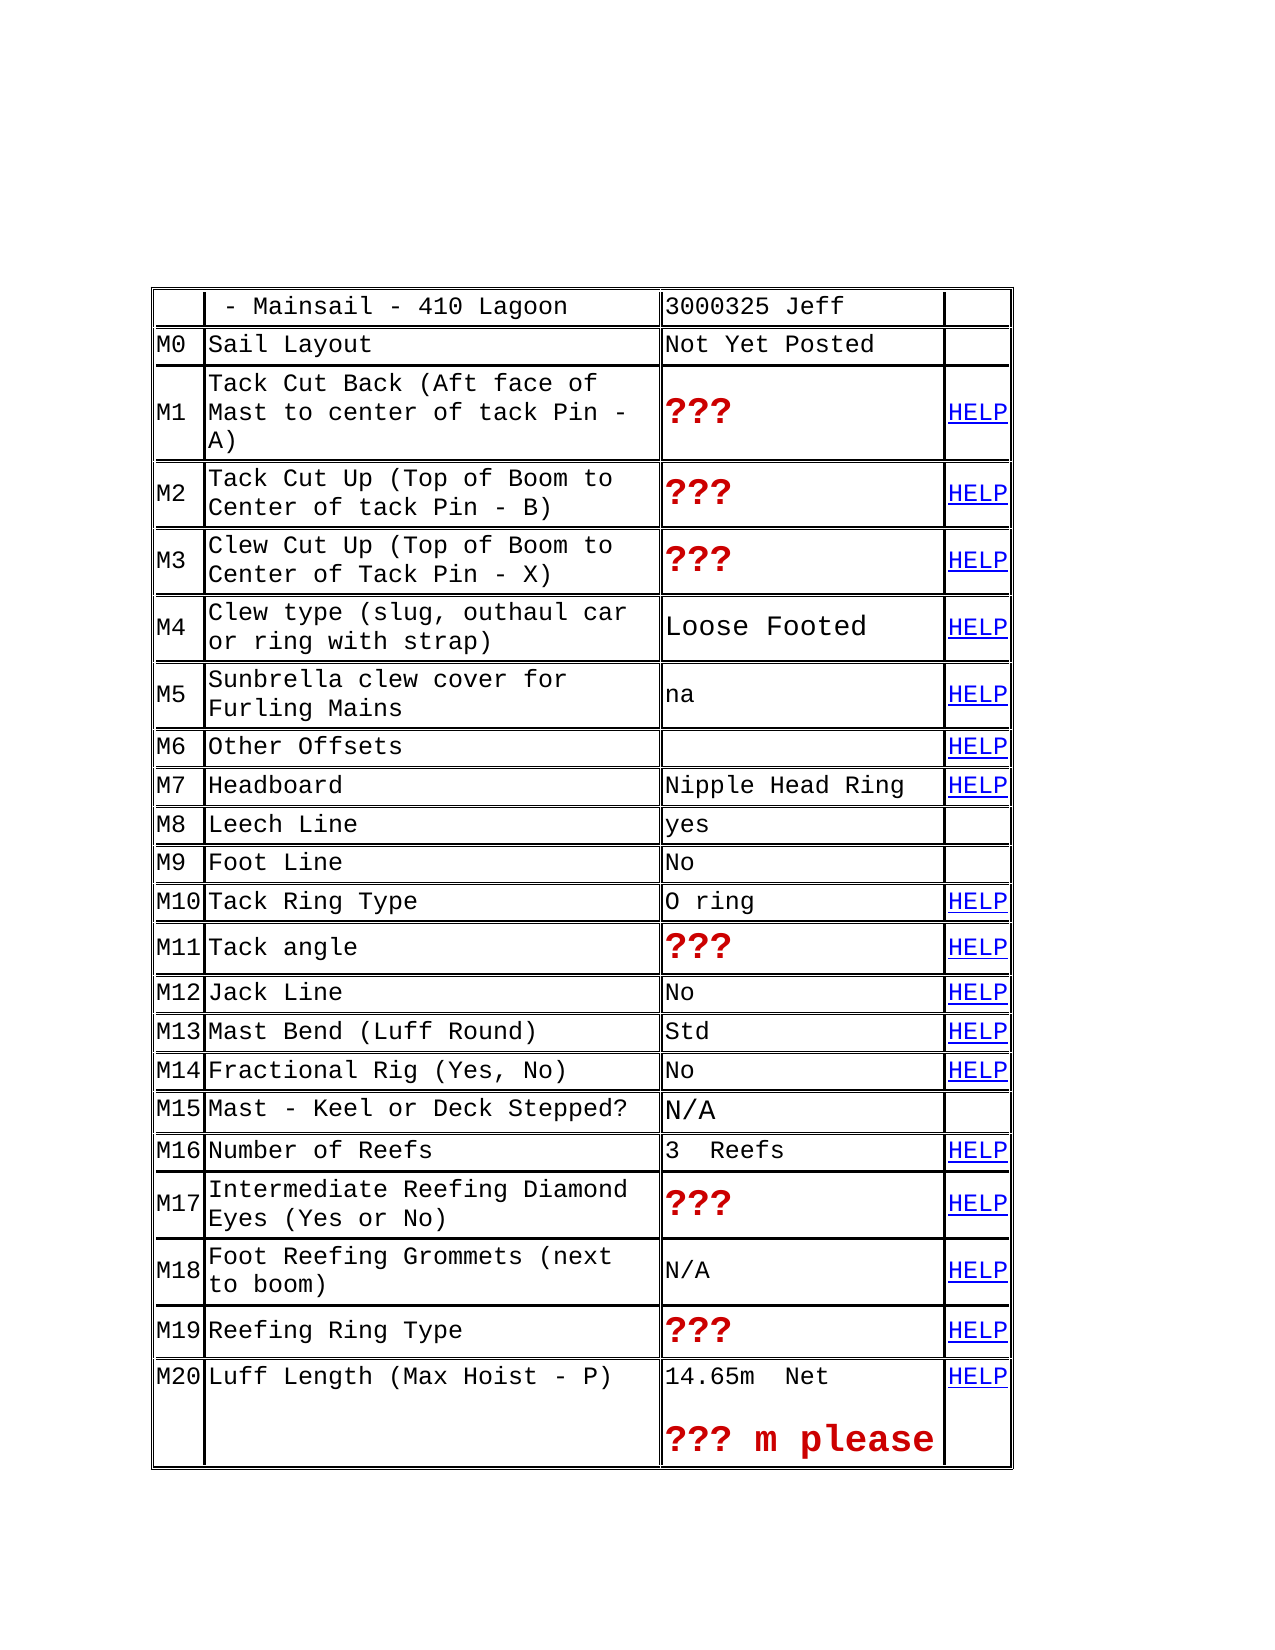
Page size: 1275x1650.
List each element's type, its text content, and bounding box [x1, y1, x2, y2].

table_cell Jack Line [206, 977, 659, 1012]
table_header - Mainsail - 410 Lagoon [204, 288, 661, 325]
table_cell M11 [154, 920, 203, 973]
table_cell Reefing Ring Type [206, 1307, 659, 1357]
table_cell M16 [154, 1131, 203, 1170]
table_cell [204, 1357, 661, 1466]
table_cell HELP [946, 973, 1011, 1012]
table_cell M10 [152, 882, 204, 920]
table_cell Sail Layout [206, 329, 659, 364]
table_cell No [663, 1054, 943, 1089]
table_cell M3 [154, 526, 203, 593]
table_cell ??? [663, 1307, 943, 1357]
table_cell 3 Reefs [663, 1135, 943, 1170]
table_cell ??? [663, 367, 943, 459]
table_cell HELP [946, 526, 1011, 593]
table_cell [663, 731, 943, 766]
table_cell Sunbrella clew cover for Furling Mains [206, 664, 659, 727]
table_cell Tack Cut Up (Top of Boom to Center of tack Pin - B) [206, 463, 659, 526]
table_cell M5 [154, 660, 203, 727]
table_cell na [663, 664, 943, 727]
table_cell M20 [152, 1357, 204, 1466]
table_cell Clew Cut Up (Top of Boom to Center of Tack Pin - X) [206, 530, 659, 593]
table_cell O ring [663, 885, 943, 920]
table_cell HELP [944, 882, 1012, 920]
table_cell HELP [946, 459, 1011, 526]
table_cell M4 [154, 593, 203, 660]
table_cell HELP [946, 1237, 1010, 1304]
table_header 3000325 Jeff [661, 290, 944, 325]
table_cell ??? [663, 1173, 943, 1237]
table_cell No [663, 847, 943, 882]
table_cell HELP [946, 920, 1011, 973]
table_cell Nipple Head Ring [663, 769, 943, 804]
table_cell M12 [154, 973, 203, 1012]
table_cell M2 [154, 459, 203, 526]
table_cell HELP [946, 593, 1011, 660]
table_cell HELP [946, 727, 1011, 766]
table_cell ??? [663, 463, 943, 526]
table_cell Leech Line [206, 808, 659, 843]
table_cell Not Yet Posted [663, 329, 943, 364]
table_cell No [663, 977, 943, 1012]
table_cell M9 [154, 843, 203, 882]
table_cell M6 [154, 727, 203, 766]
table_cell M18 [154, 1237, 203, 1304]
table_cell Tack Ring Type [206, 885, 659, 920]
table_cell HELP [944, 766, 1012, 804]
table_cell M0 [154, 325, 203, 364]
table_cell Mast - Keel or Deck Stepped? [206, 1093, 659, 1131]
table_cell Std [663, 1015, 943, 1051]
table_cell Intermediate Reefing Diamond Eyes (Yes or No) [206, 1173, 659, 1237]
table_cell Mast Bend (Luff Round) [206, 1015, 659, 1051]
table_cell M19 [154, 1304, 203, 1357]
table_cell Fractional Rig (Yes, No) [206, 1054, 659, 1089]
table_cell HELP [944, 1012, 1012, 1051]
table_cell [946, 805, 1011, 843]
table_cell HELP [946, 1304, 1010, 1357]
table_cell HELP [944, 1357, 1012, 1466]
table_cell [946, 325, 1011, 364]
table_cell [661, 1360, 944, 1466]
table_cell Foot Line [206, 847, 659, 882]
table_cell HELP [944, 1051, 1012, 1089]
table_cell Clew type (slug, outhaul car or ring with strap) [206, 597, 659, 660]
table_cell Other Offsets [206, 731, 659, 766]
table_header [944, 290, 1010, 325]
table_cell M8 [154, 805, 203, 843]
table_cell M1 [154, 364, 203, 459]
table_cell [946, 843, 1011, 882]
table_cell N/A [663, 1240, 943, 1304]
table_cell M13 [152, 1012, 204, 1051]
table_cell ??? [663, 530, 943, 593]
table_cell yes [663, 808, 943, 843]
table_header [154, 290, 204, 325]
table_cell N/A [663, 1093, 943, 1131]
table_cell HELP [946, 364, 1010, 459]
table_cell Number of Reefs [206, 1135, 659, 1170]
table_cell Loose Footed [663, 597, 943, 660]
table_cell M7 [152, 766, 204, 804]
table_cell Foot Reefing Grommets (next to boom) [206, 1240, 659, 1304]
table_cell Headboard [206, 769, 659, 804]
table_cell Tack angle [206, 924, 659, 973]
table_cell M15 [154, 1089, 203, 1131]
table_cell M17 [154, 1170, 203, 1237]
table_cell [946, 1089, 1011, 1131]
table_cell ??? [663, 924, 943, 973]
table_cell Tack Cut Back (Aft face of Mast to center of tack Pin - A) [206, 367, 659, 459]
table_cell M14 [152, 1051, 204, 1089]
table_cell HELP [946, 1131, 1011, 1170]
table_cell HELP [946, 660, 1011, 727]
table_cell HELP [946, 1170, 1010, 1237]
